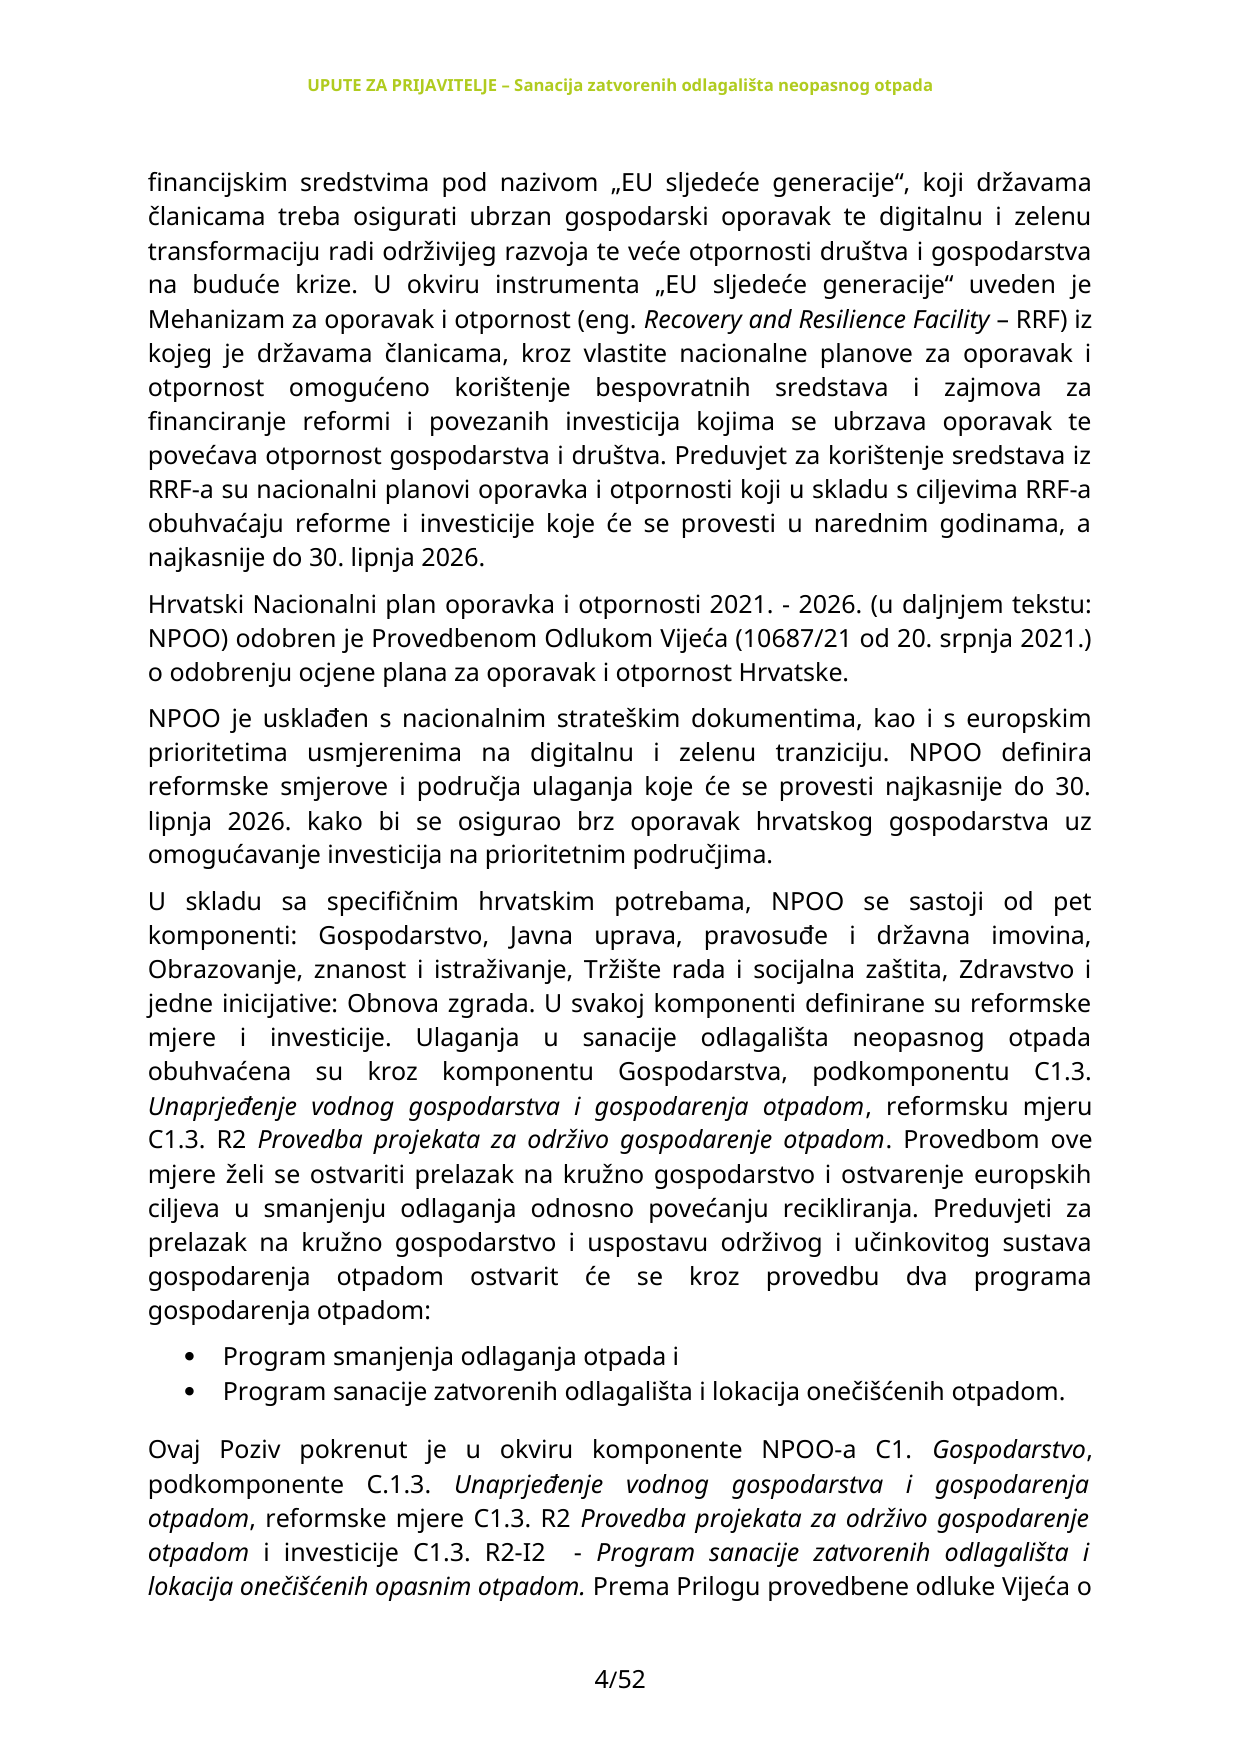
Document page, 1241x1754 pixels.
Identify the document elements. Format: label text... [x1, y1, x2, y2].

text U skladu sa specifičnim hrvatskim potrebama, NPOO se sastoji od pet komponenti: Gospodarstvo, Javna uprava, pravosuđe i državna imovina, Obrazovanje, znanost i istraživanje, Tržište rada i socijalna zaštita, Zdravstvo i jedne inicijative: Obnova zgrada. U svakoj komponenti definirane su reformske mjere i investicije. Ulaganja u sanacije odlagališta neopasnog otpada obuhvaćena su kroz komponentu Gospodarstva, podkomponentu C1.3. Unaprjeđenje vodnog gospodarstva i gospodarenja otpadom, reformsku mjeru C1.3. R2 Provedba projekata za održivo gospodarenje otpadom. Provedbom ove mjere želi se ostvariti prelazak na kružno gospodarstvo i ostvarenje europskih ciljeva u smanjenju odlaganja odnosno povećanju recikliranja. Preduvjeti za prelazak na kružno gospodarstvo i uspostavu održivog i učinkovitog sustava gospodarenja otpadom ostvarit će se kroz provedbu dva programa gospodarenja otpadom: [148, 884, 1093, 1327]
list Program sanacije zatvorenih odlagališta i lokacija onečišćenih otpadom. [185, 1373, 1093, 1407]
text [148, 165, 1093, 574]
list Program smanjenja odlaganja otpada i [185, 1339, 1093, 1373]
text Hrvatski Nacionalni plan oporavka i otpornosti 2021. - 2026. (u daljnjem tekstu: NPOO) odobren je Provedbenom Odlukom Vijeća (10687/21 od 20. srpnja 2021.) o odobrenju ocjene plana za oporavak i otpornost Hrvatske. [148, 586, 1093, 688]
text NPOO je usklađen s nacionalnim strateškim dokumentima, kao i s europskim prioritetima usmjerenima na digitalnu i zelenu tranziciju. NPOO definira reformske smjerove i područja ulaganja koje će se provesti najkasnije do 30. lipnja 2026. kako bi se osigurao brz oporavak hrvatskog gospodarstva uz omogućavanje investicija na prioritetnim područjima. [148, 701, 1093, 871]
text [148, 1432, 1093, 1602]
